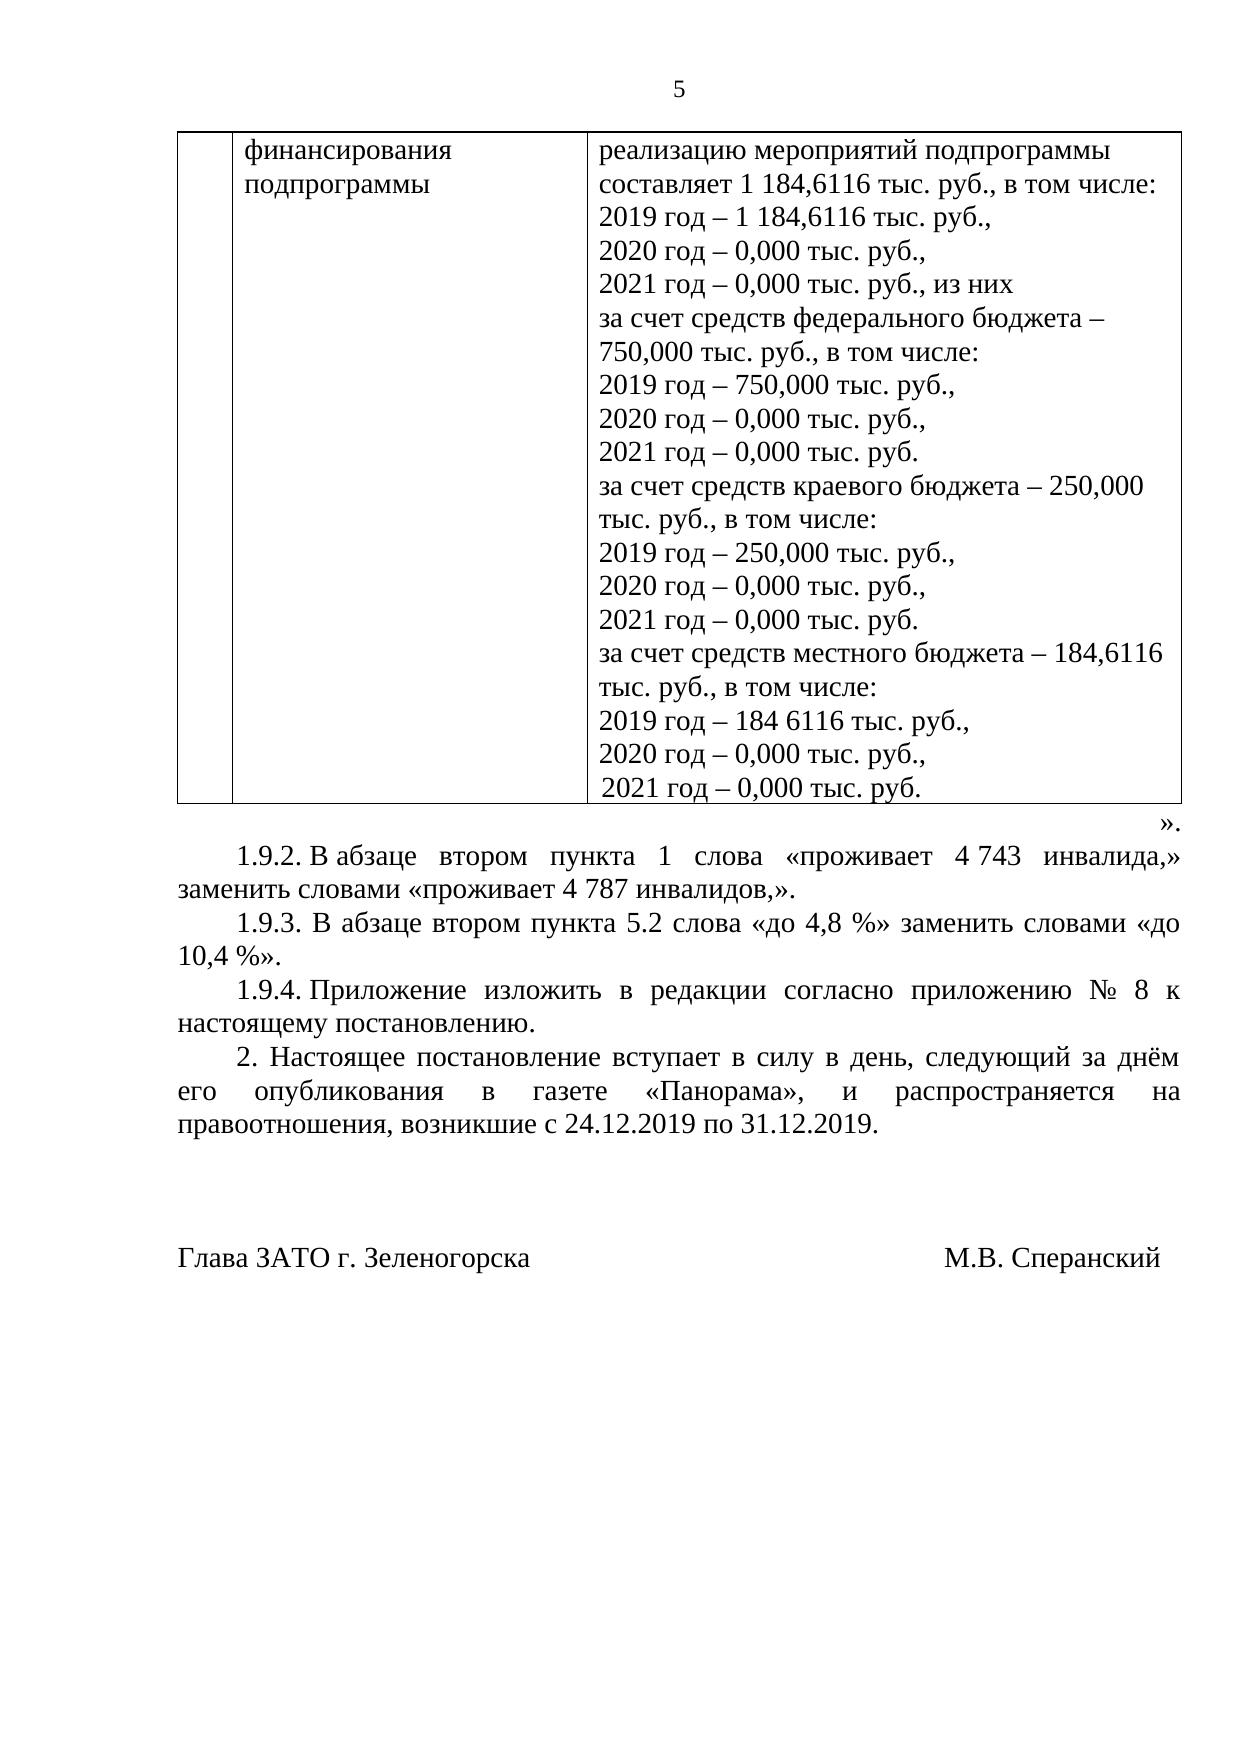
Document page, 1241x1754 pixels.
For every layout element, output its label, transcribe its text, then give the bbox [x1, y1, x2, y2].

text 1.9.4. Приложение изложить в редакции согласно приложению № 8 к настоящему постановлению. [177, 972, 1181, 1039]
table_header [588, 133, 1181, 803]
text ». [177, 804, 1181, 838]
table_header 8. [178, 133, 232, 803]
text 1.9.2. В абзаце втором пункта 1 слова «проживает 4 743 инвалида,» заменить словами «проживает 4 787 инвалидов,». [177, 838, 1181, 905]
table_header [233, 133, 587, 803]
text 2. Настоящее постановление вступает в силу в день, следующий за днём его опубликования в газете «Панорама», и распространяется на правоотношения, возникшие с 24.12.2019 по 31.12.2019. [177, 1039, 1181, 1140]
text Глава ЗАТО г. Зеленогорска М.В. Сперанский [177, 1240, 1166, 1274]
text 1.9.3. В абзаце втором пункта 5.2 слова «до 4,8 %» заменить словами «до 10,4 %». [177, 905, 1181, 972]
